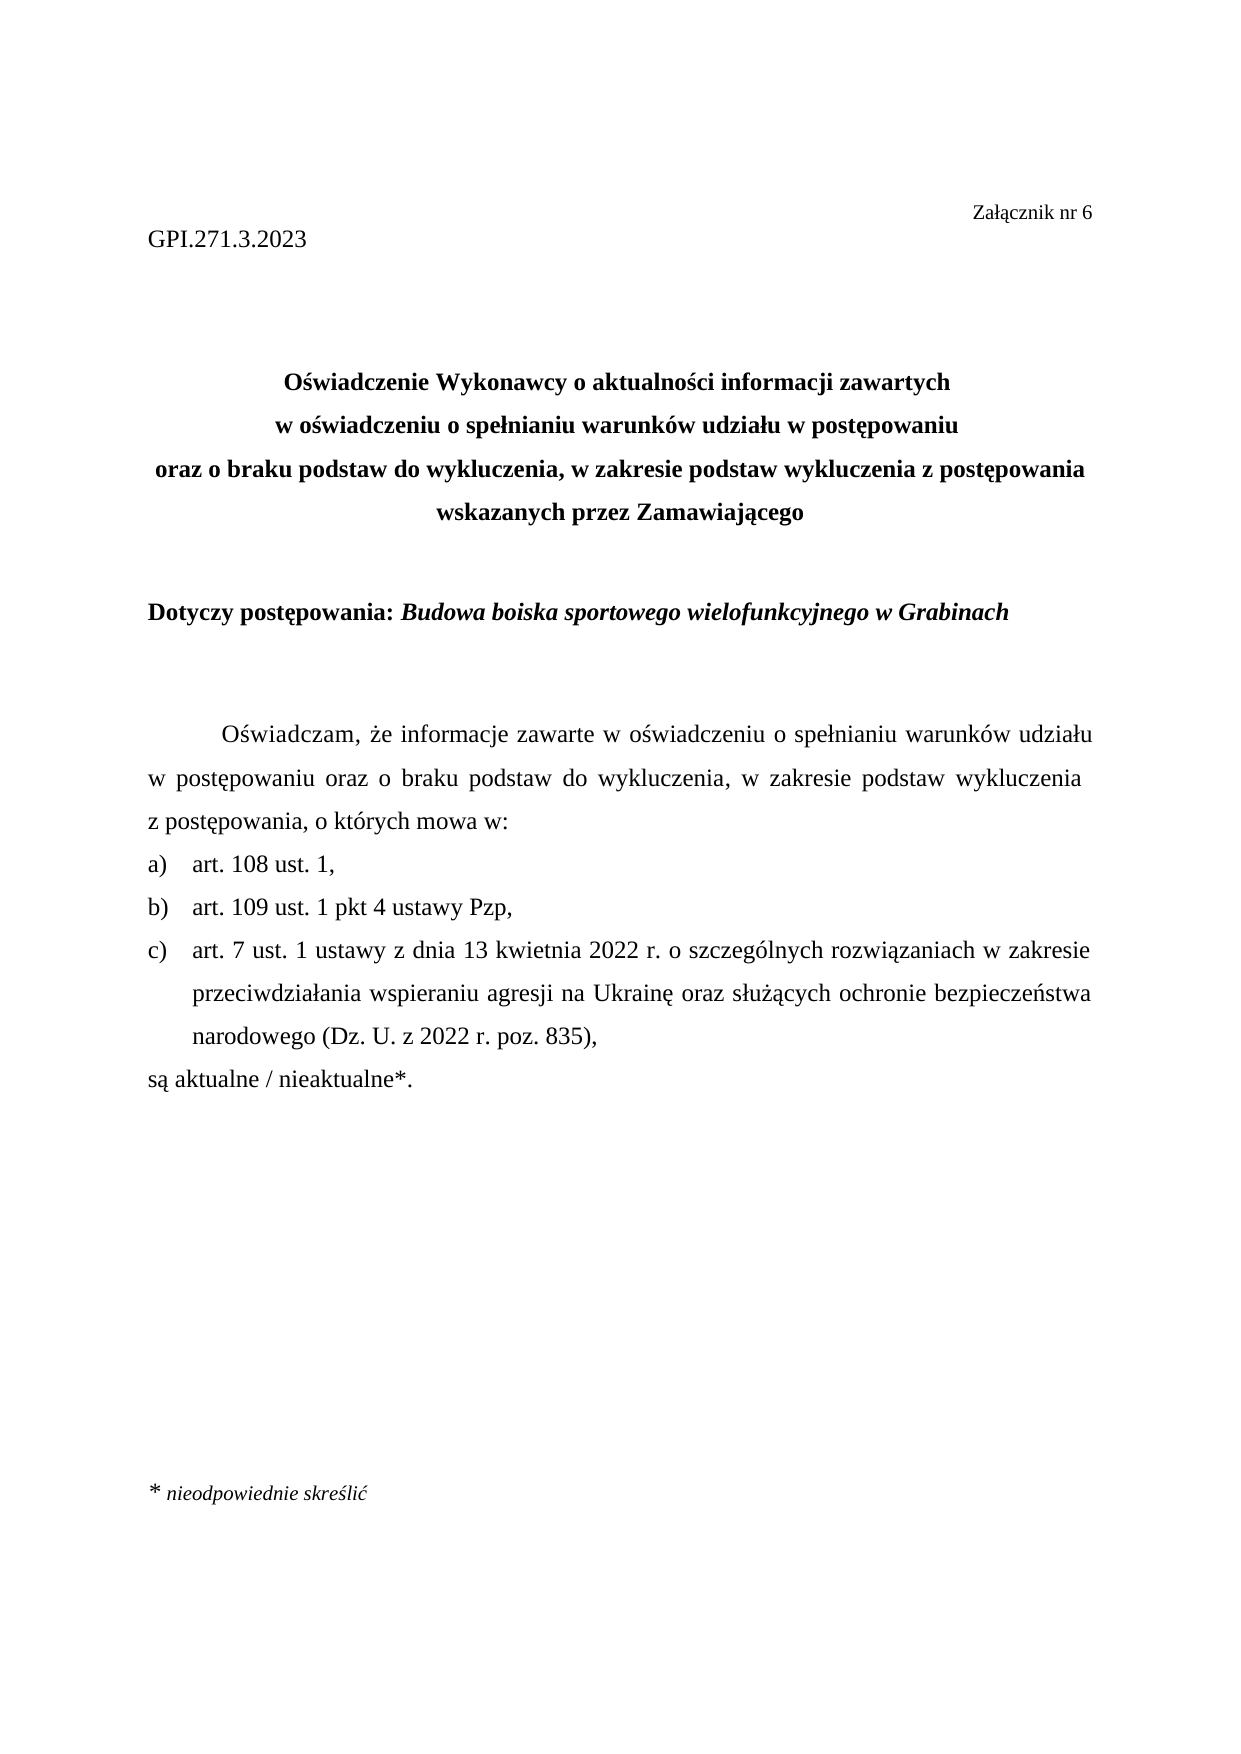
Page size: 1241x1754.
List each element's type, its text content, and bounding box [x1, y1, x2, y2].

list art. 7 ust. 1 ustawy z dnia 13 kwietnia 2022 r. o szczególnych rozwiązaniach w zakresie przeciwdziałania wspieraniu agresji na Ukrainę oraz służących ochronie bezpieczeństwa narodowego (Dz. U. z 2022 r. poz. 835), [148, 935, 1092, 1050]
text są aktualne / nieaktualne*. [148, 1064, 1092, 1093]
text Załącznik nr 6 [148, 199, 1092, 224]
list art. 109 ust. 1 pkt 4 ustawy Pzp, [148, 892, 1092, 921]
text Oświadczenie Wykonawcy o aktualności informacji zawartych w oświadczeniu o spełnianiu warunków udziału w postępowaniu oraz o braku podstaw do wykluczenia, w zakresie podstaw wykluczenia z postępowania wskazanych przez Zamawiającego [148, 367, 1092, 526]
list art. 108 ust. 1, [148, 849, 1092, 878]
text GPI.271.3.2023 [148, 224, 1092, 252]
text * nieodpowiednie skreślić [148, 1477, 1092, 1505]
text Oświadczam, że informacje zawarte w oświadczeniu o spełnianiu warunków udziału w postępowaniu oraz o braku podstaw do wykluczenia, w zakresie podstaw wykluczenia z postępowania, o których mowa w: [148, 719, 1092, 834]
text Dotyczy postępowania: Budowa boiska sportowego wielofunkcyjnego w Grabinach [148, 597, 1092, 626]
